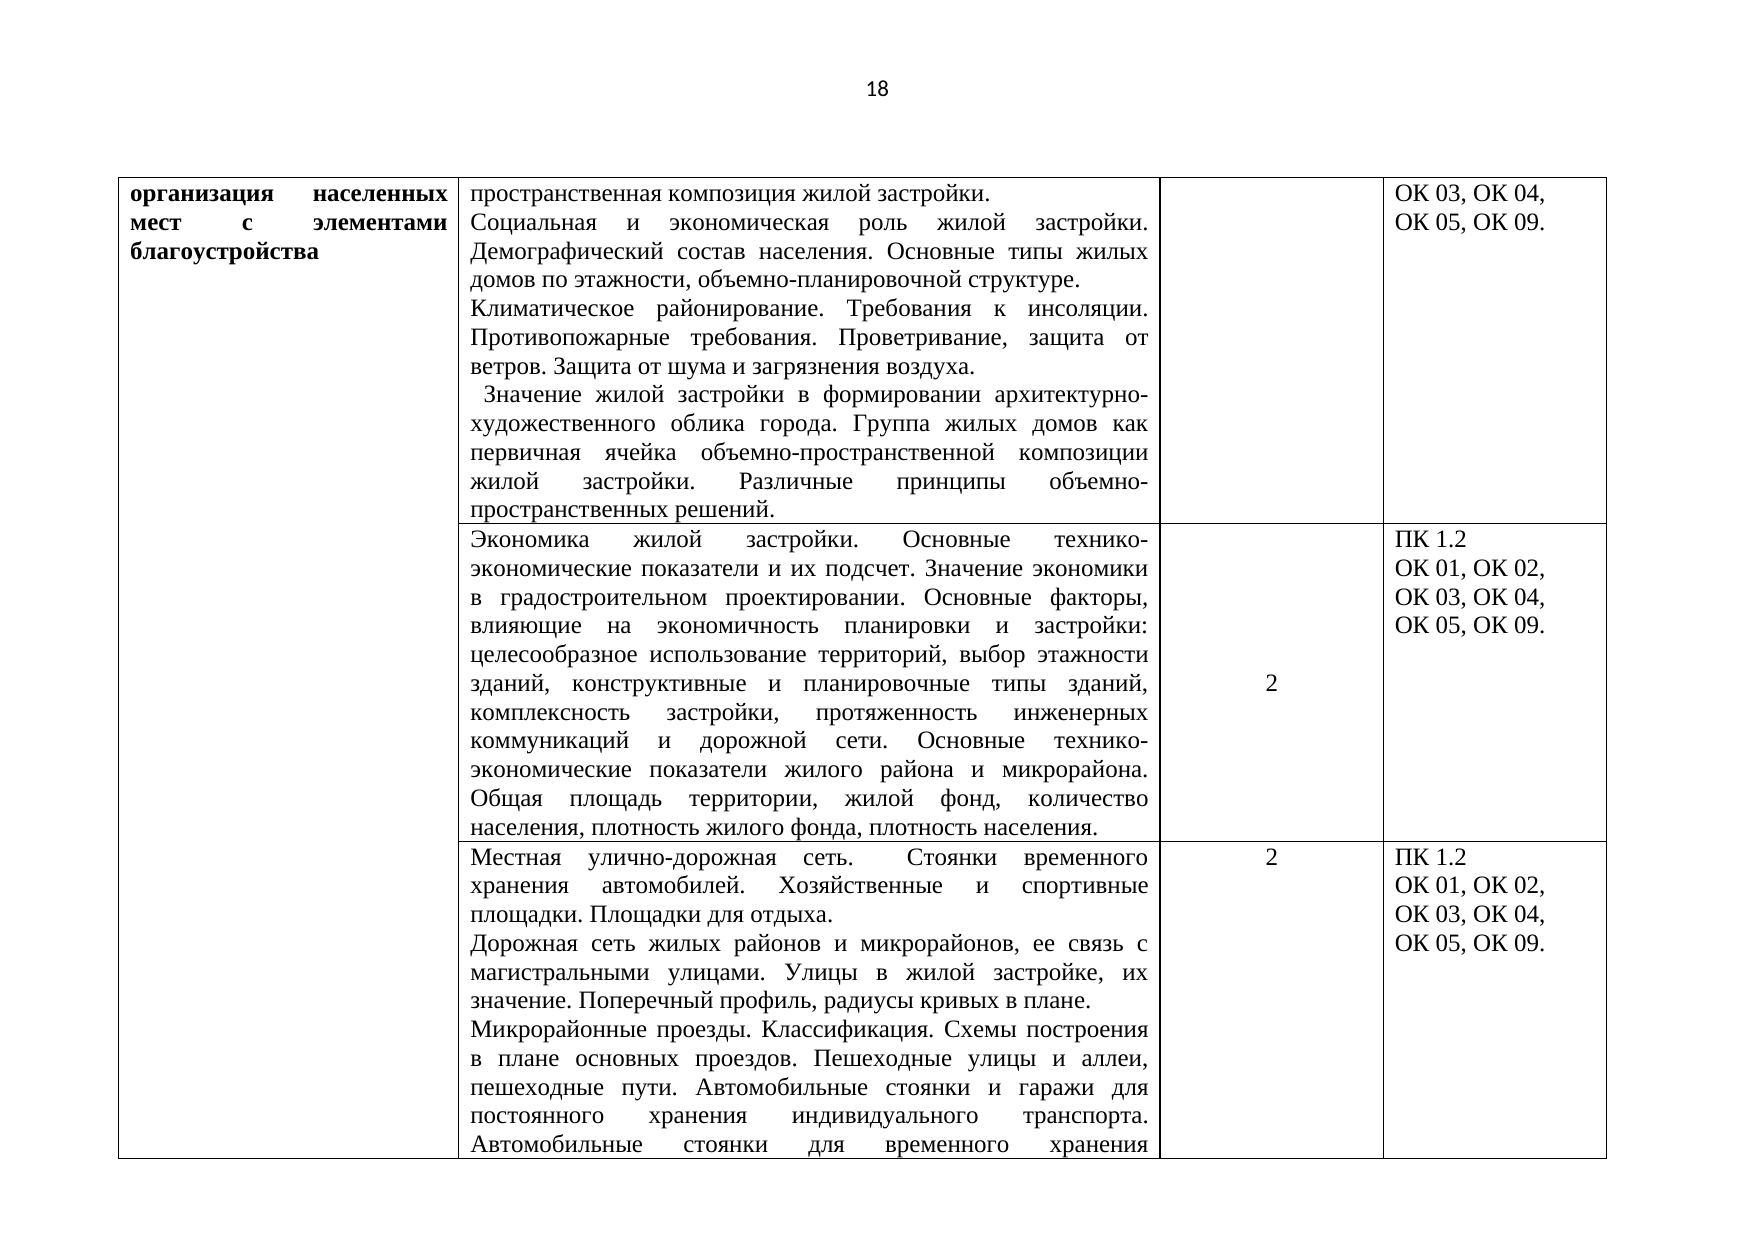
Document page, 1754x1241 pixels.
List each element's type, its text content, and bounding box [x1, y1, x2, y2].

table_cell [1384, 178, 1606, 523]
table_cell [459, 842, 1159, 1158]
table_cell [459, 178, 1159, 523]
table_cell ПК 1.2 ОК 01, ОК 02, ОК 03, ОК 04, ОК 05, ОК 09. [1384, 524, 1606, 841]
table_cell 2 [1161, 178, 1383, 523]
table_cell Экономика жилой застройки. Основные технико-экономические показатели и их подсчет. Значение экономики в градостроительном проектировании. Основные факторы, влияющие на экономичность планировки и застройки: целесообразное использование территорий, выбор этажности зданий, конструктивные и планировочные типы зданий, комплексность застройки, протяженность инженерных коммуникаций и дорожной сети. Основные технико-экономические показатели жилого района и микрорайона. Общая площадь территории, жилой фонд, количество населения, плотность жилого фонда, плотность населения. [459, 524, 1159, 841]
table_cell 2 [1161, 524, 1383, 841]
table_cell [1384, 842, 1606, 1158]
table_cell 2 [1161, 842, 1383, 1158]
